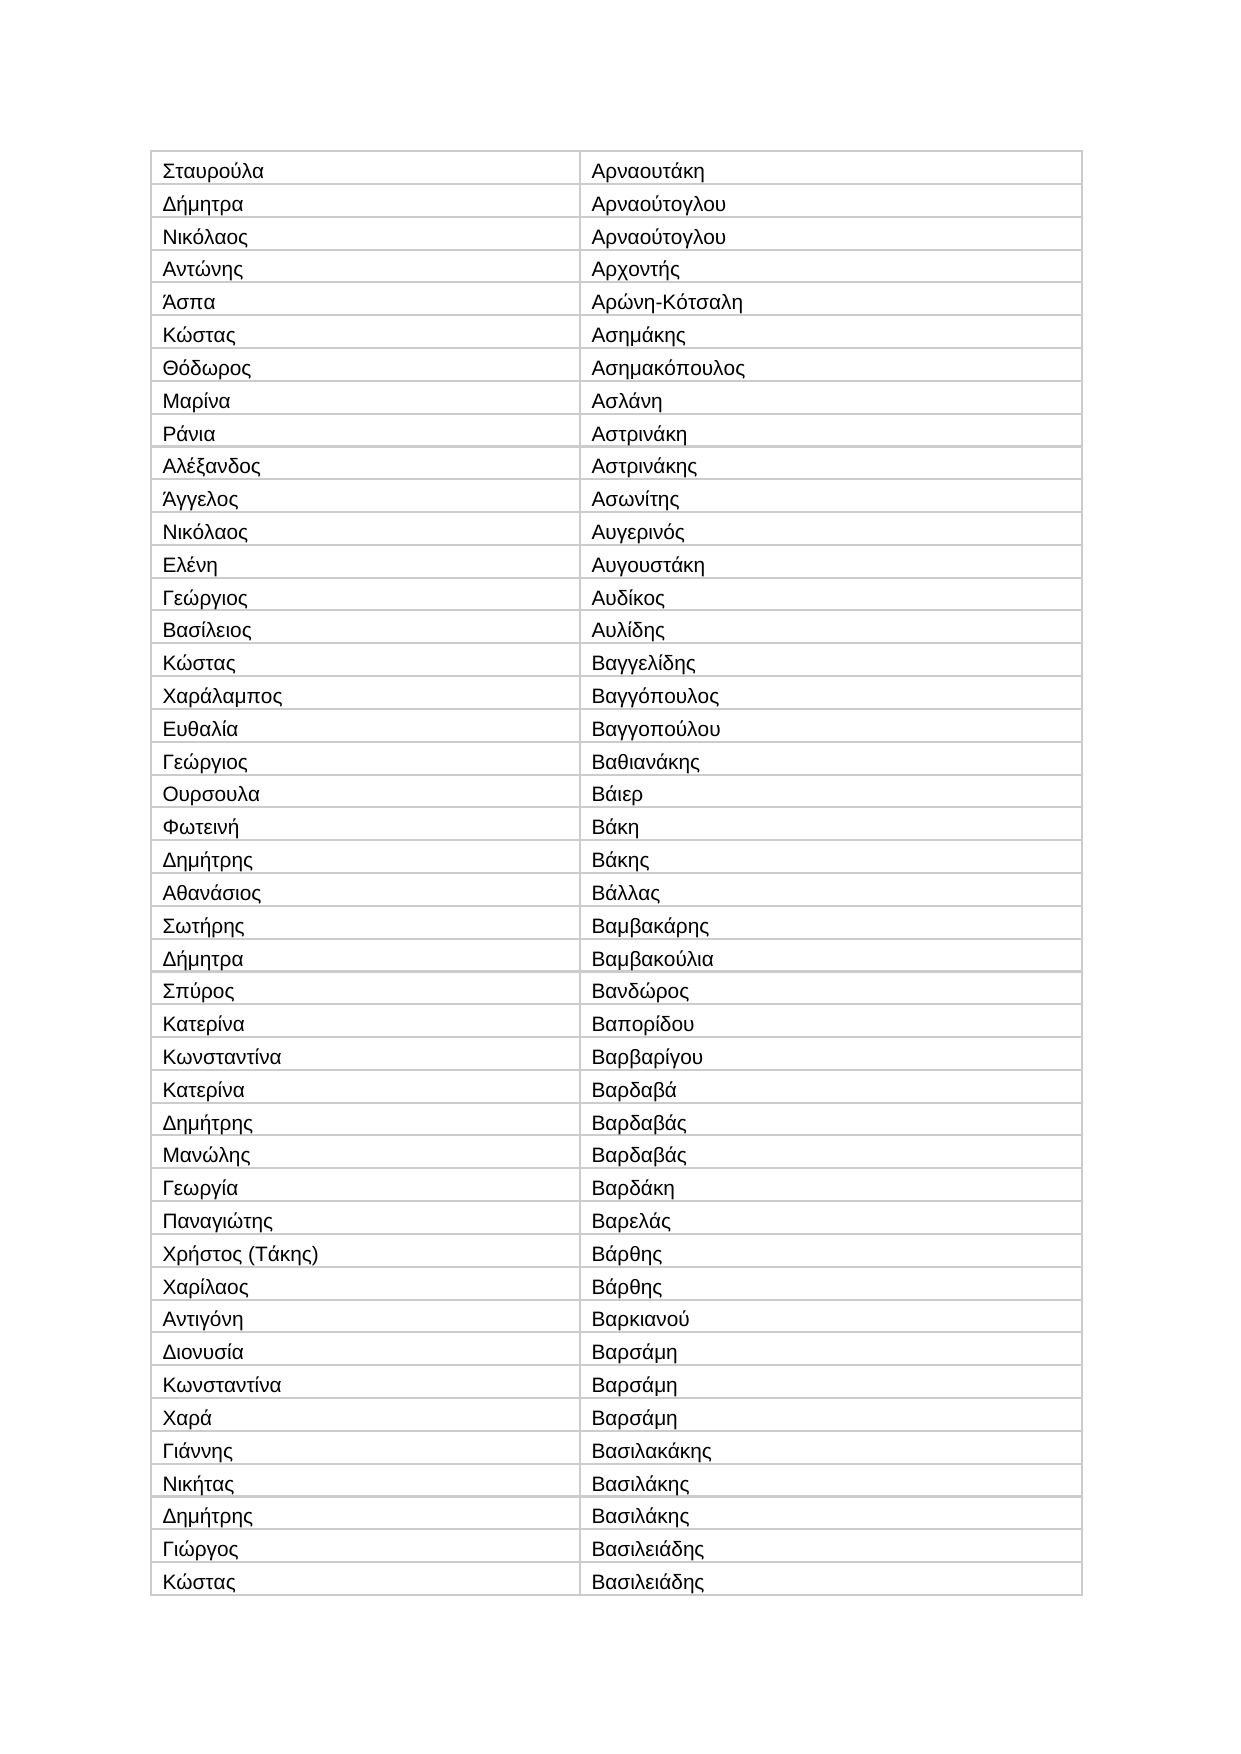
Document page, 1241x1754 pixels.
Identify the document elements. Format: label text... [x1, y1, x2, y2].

table_cell Βάκης [581, 841, 1081, 872]
table_cell Βαρδαβάς [581, 1136, 1081, 1167]
table_cell Βασιλειάδης [581, 1530, 1081, 1561]
table_cell Ευθαλία [152, 710, 579, 741]
table_cell Νικόλαος [152, 218, 579, 248]
table_cell Βαθιανάκης [581, 743, 1081, 773]
table_cell Αυγερινός [581, 513, 1081, 544]
table_cell Αρναούτογλου [581, 185, 1081, 216]
table_cell Γεώργιος [152, 579, 579, 609]
table_cell Δήμητρα [152, 940, 579, 970]
table_cell Αντιγόνη [152, 1301, 579, 1331]
table_cell Βασιλάκης [581, 1498, 1081, 1528]
table_cell Βασιλακάκης [581, 1432, 1081, 1462]
table_cell Γιώργος [152, 1530, 579, 1561]
table_cell Ασωνίτης [581, 480, 1081, 511]
table_cell Αντώνης [152, 251, 579, 281]
table_cell Σωτήρης [152, 907, 579, 937]
table_cell Κώστας [152, 1563, 579, 1594]
table_cell Βασίλειος [152, 611, 579, 642]
table_cell Γιάννης [152, 1432, 579, 1462]
table_cell Βάλλας [581, 874, 1081, 905]
table_cell Δημήτρης [152, 1104, 579, 1134]
table_cell Αθανάσιος [152, 874, 579, 905]
table_cell Κωνσταντίνα [152, 1038, 579, 1069]
table_cell Βαρκιανού [581, 1301, 1081, 1331]
table_cell Βανδώρος [581, 973, 1081, 1003]
table_cell Αρναούτογλου [581, 218, 1081, 248]
table_cell Σταυρούλα [152, 152, 579, 183]
table_cell Βαγγοπούλου [581, 710, 1081, 741]
table_cell Ασλάνη [581, 382, 1081, 412]
table_cell Δήμητρα [152, 185, 579, 216]
table_cell Παναγιώτης [152, 1202, 579, 1233]
table_cell Ουρσουλα [152, 776, 579, 806]
table_cell Βάρθης [581, 1268, 1081, 1298]
table_cell Βαρσάμη [581, 1366, 1081, 1397]
table_cell Βαγγόπουλος [581, 677, 1081, 708]
table_cell Σπύρος [152, 973, 579, 1003]
table_cell Μαρίνα [152, 382, 579, 412]
table_cell Νικήτας [152, 1465, 579, 1495]
table_cell Βαρσάμη [581, 1399, 1081, 1430]
table_cell Βαρδαβά [581, 1071, 1081, 1102]
table_cell Κώστας [152, 644, 579, 675]
table_cell Βαρδάκη [581, 1169, 1081, 1200]
table_cell Ελένη [152, 546, 579, 577]
table_cell Ασημάκης [581, 316, 1081, 347]
table_cell Βαγγελίδης [581, 644, 1081, 675]
table_cell Γεωργία [152, 1169, 579, 1200]
table_cell Αρχοντής [581, 251, 1081, 281]
table_cell Κωνσταντίνα [152, 1366, 579, 1397]
table_cell Γεώργιος [152, 743, 579, 773]
table_cell Βαρελάς [581, 1202, 1081, 1233]
table_cell Φωτεινή [152, 808, 579, 839]
table_cell Βαμβακούλια [581, 940, 1081, 970]
table_cell Βασιλάκης [581, 1465, 1081, 1495]
table_cell Ασημακόπουλος [581, 349, 1081, 380]
table_cell Άσπα [152, 283, 579, 314]
table_cell Κώστας [152, 316, 579, 347]
table_cell Κατερίνα [152, 1071, 579, 1102]
table_cell Κατερίνα [152, 1005, 579, 1036]
table_cell Βάρθης [581, 1235, 1081, 1266]
table_cell Βαπορίδου [581, 1005, 1081, 1036]
table_cell Χαράλαμπος [152, 677, 579, 708]
table_cell Αυδίκος [581, 579, 1081, 609]
table_cell Άγγελος [152, 480, 579, 511]
table_cell Αρναουτάκη [581, 152, 1081, 183]
table_cell Βαμβακάρης [581, 907, 1081, 937]
table_cell Αστρινάκης [581, 448, 1081, 478]
table_cell Θόδωρος [152, 349, 579, 380]
table_cell Βάιερ [581, 776, 1081, 806]
table_cell Χρήστος (Τάκης) [152, 1235, 579, 1266]
table_cell Ράνια [152, 415, 579, 445]
table_cell Αυλίδης [581, 611, 1081, 642]
table_cell Βασιλειάδης [581, 1563, 1081, 1594]
table_cell Διονυσία [152, 1333, 579, 1364]
table_cell Βαρσάμη [581, 1333, 1081, 1364]
table_cell Αλέξανδος [152, 448, 579, 478]
table_cell Βαρδαβάς [581, 1104, 1081, 1134]
table_cell Αρώνη-Κότσαλη [581, 283, 1081, 314]
table_cell Βάκη [581, 808, 1081, 839]
table_cell Αστρινάκη [581, 415, 1081, 445]
table_cell Νικόλαος [152, 513, 579, 544]
table_cell Μανώλης [152, 1136, 579, 1167]
table_cell Βαρβαρίγου [581, 1038, 1081, 1069]
table_cell Αυγουστάκη [581, 546, 1081, 577]
table_cell Δημήτρης [152, 1498, 579, 1528]
table_cell Δημήτρης [152, 841, 579, 872]
table_cell Χαρίλαος [152, 1268, 579, 1298]
table_cell Χαρά [152, 1399, 579, 1430]
